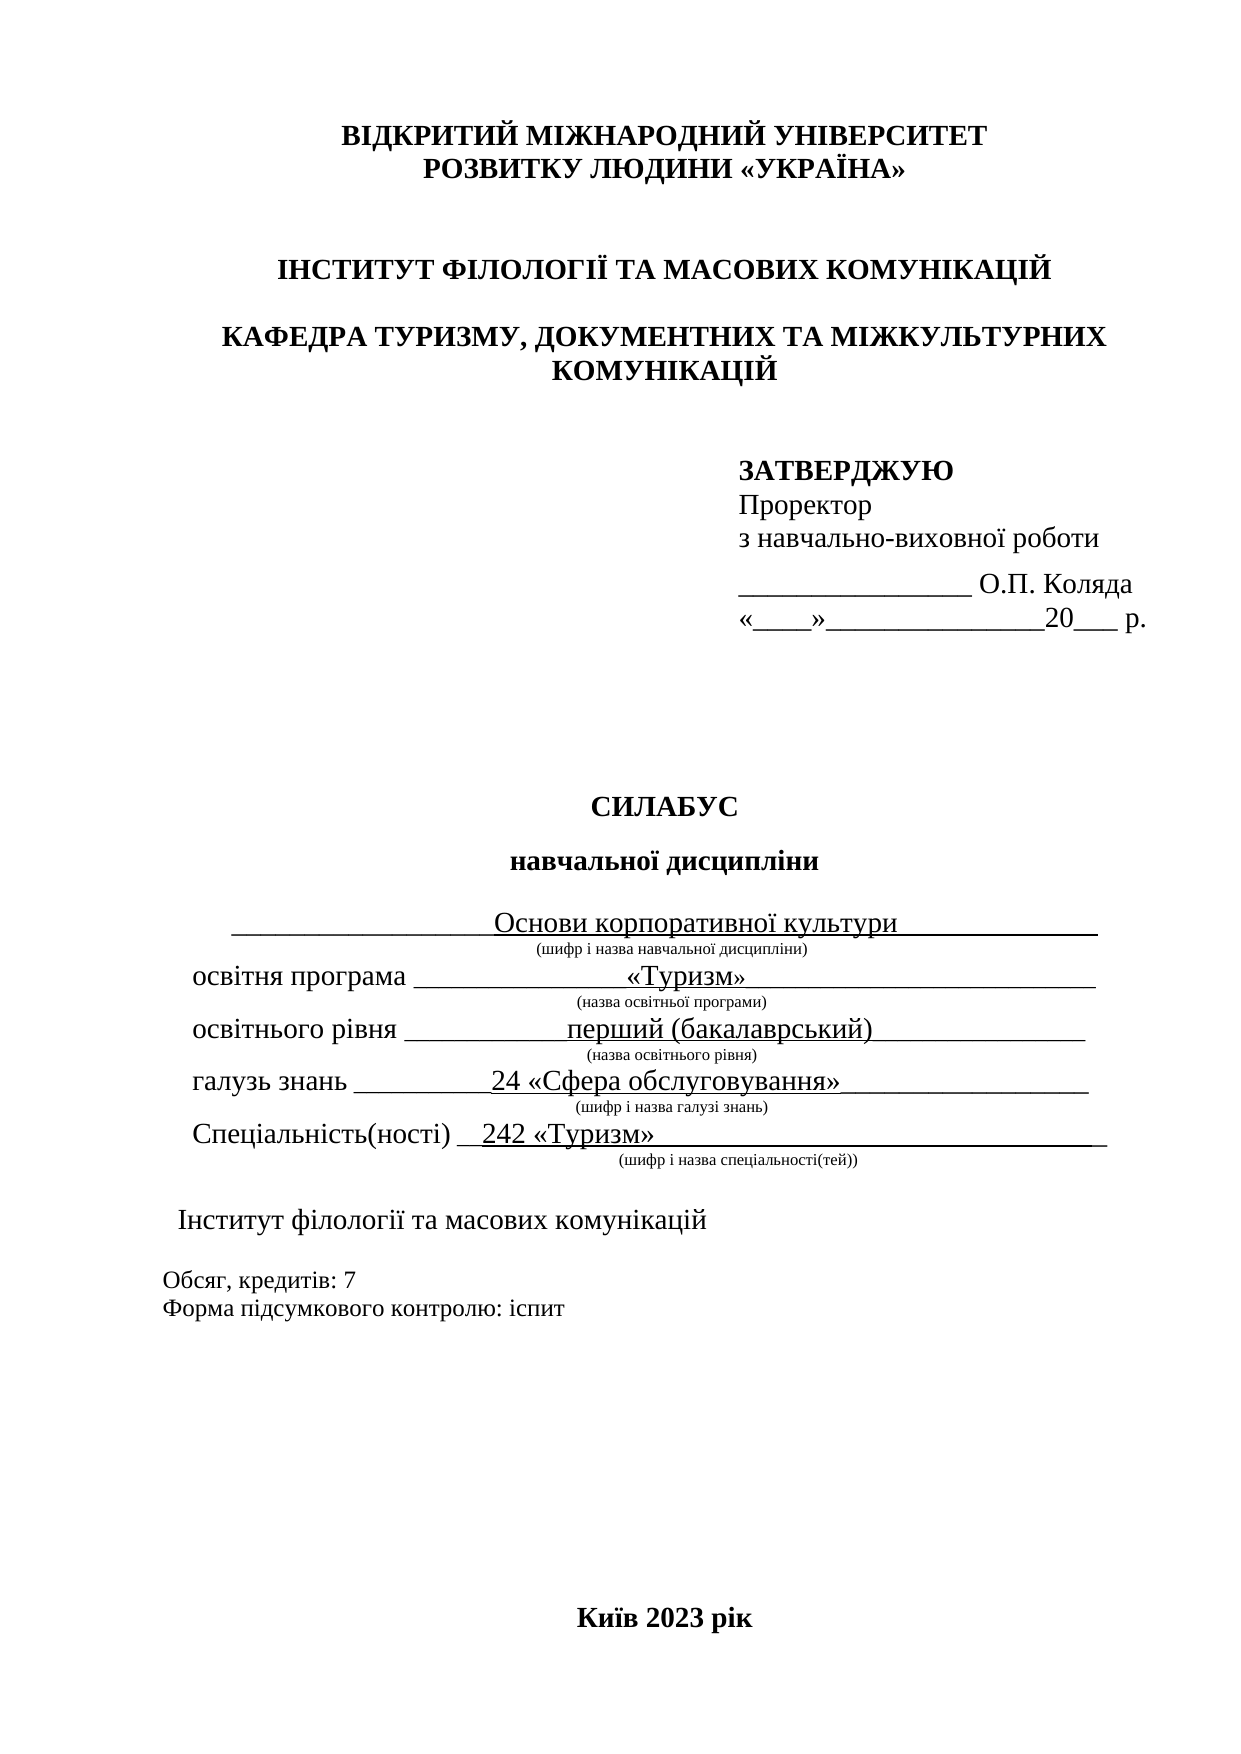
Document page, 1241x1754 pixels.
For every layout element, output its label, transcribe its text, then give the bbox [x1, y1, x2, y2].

text Київ 2023 рік [177, 1600, 1152, 1634]
text Форма підсумкового контролю: іспит [162, 1293, 1152, 1322]
text з навчально-виховної роботи [738, 521, 1152, 554]
text ________________ О.П. Коляда [738, 567, 1152, 600]
text РОЗВИТКУ ЛЮДИНИ «Україна» [177, 152, 1152, 185]
text освітня програма _________________«Туризм»____________________________ [177, 958, 1152, 992]
text «____»_______________20___ р. [738, 600, 1152, 634]
text (шифр і назва спеціальності(тей)) [177, 1150, 1152, 1169]
text Спеціальність(ності) __242 «Туризм»_______________________________ [177, 1116, 1152, 1150]
text Проректор [738, 487, 1152, 521]
text (назва освітньої програми) [177, 992, 1152, 1011]
text ІНСТИТУТ ФІЛОЛОГІЇ ТА МАСОВИХ КОМУНІКАЦІЙ [177, 252, 1152, 286]
text ЗАТВЕРДЖУЮ [738, 453, 1152, 487]
text (шифр і назва галузі знань) [177, 1097, 1152, 1116]
text __________________Основи корпоративної культури________________ [177, 905, 1152, 939]
text ВІДКРИТИЙ МІЖНАРОДНИЙ УНІВЕРСИТЕТ [177, 118, 1152, 152]
text Інститут філології та масових комунікацій [177, 1202, 1152, 1236]
text освітнього рівня _____________перший (бакалаврський)_________________ [177, 1011, 1152, 1044]
text галузь знань ___________24 «Сфера обслуговування»_________________ [177, 1063, 1152, 1097]
subtitle навчальної дисципліни [177, 843, 1152, 877]
subtitle СИЛАБУС [177, 789, 1152, 822]
text КАФЕДРА ТУРИЗМУ, ДОКУМЕНТНИХ ТА МІЖКУЛЬТУРНИХ КОМУНІКАЦІЙ [177, 319, 1152, 386]
text Обсяг, кредитів: 7 [162, 1265, 1152, 1293]
text (шифр і назва навчальної дисципліни) [177, 939, 1152, 958]
text (назва освітнього рівня) [177, 1044, 1152, 1063]
